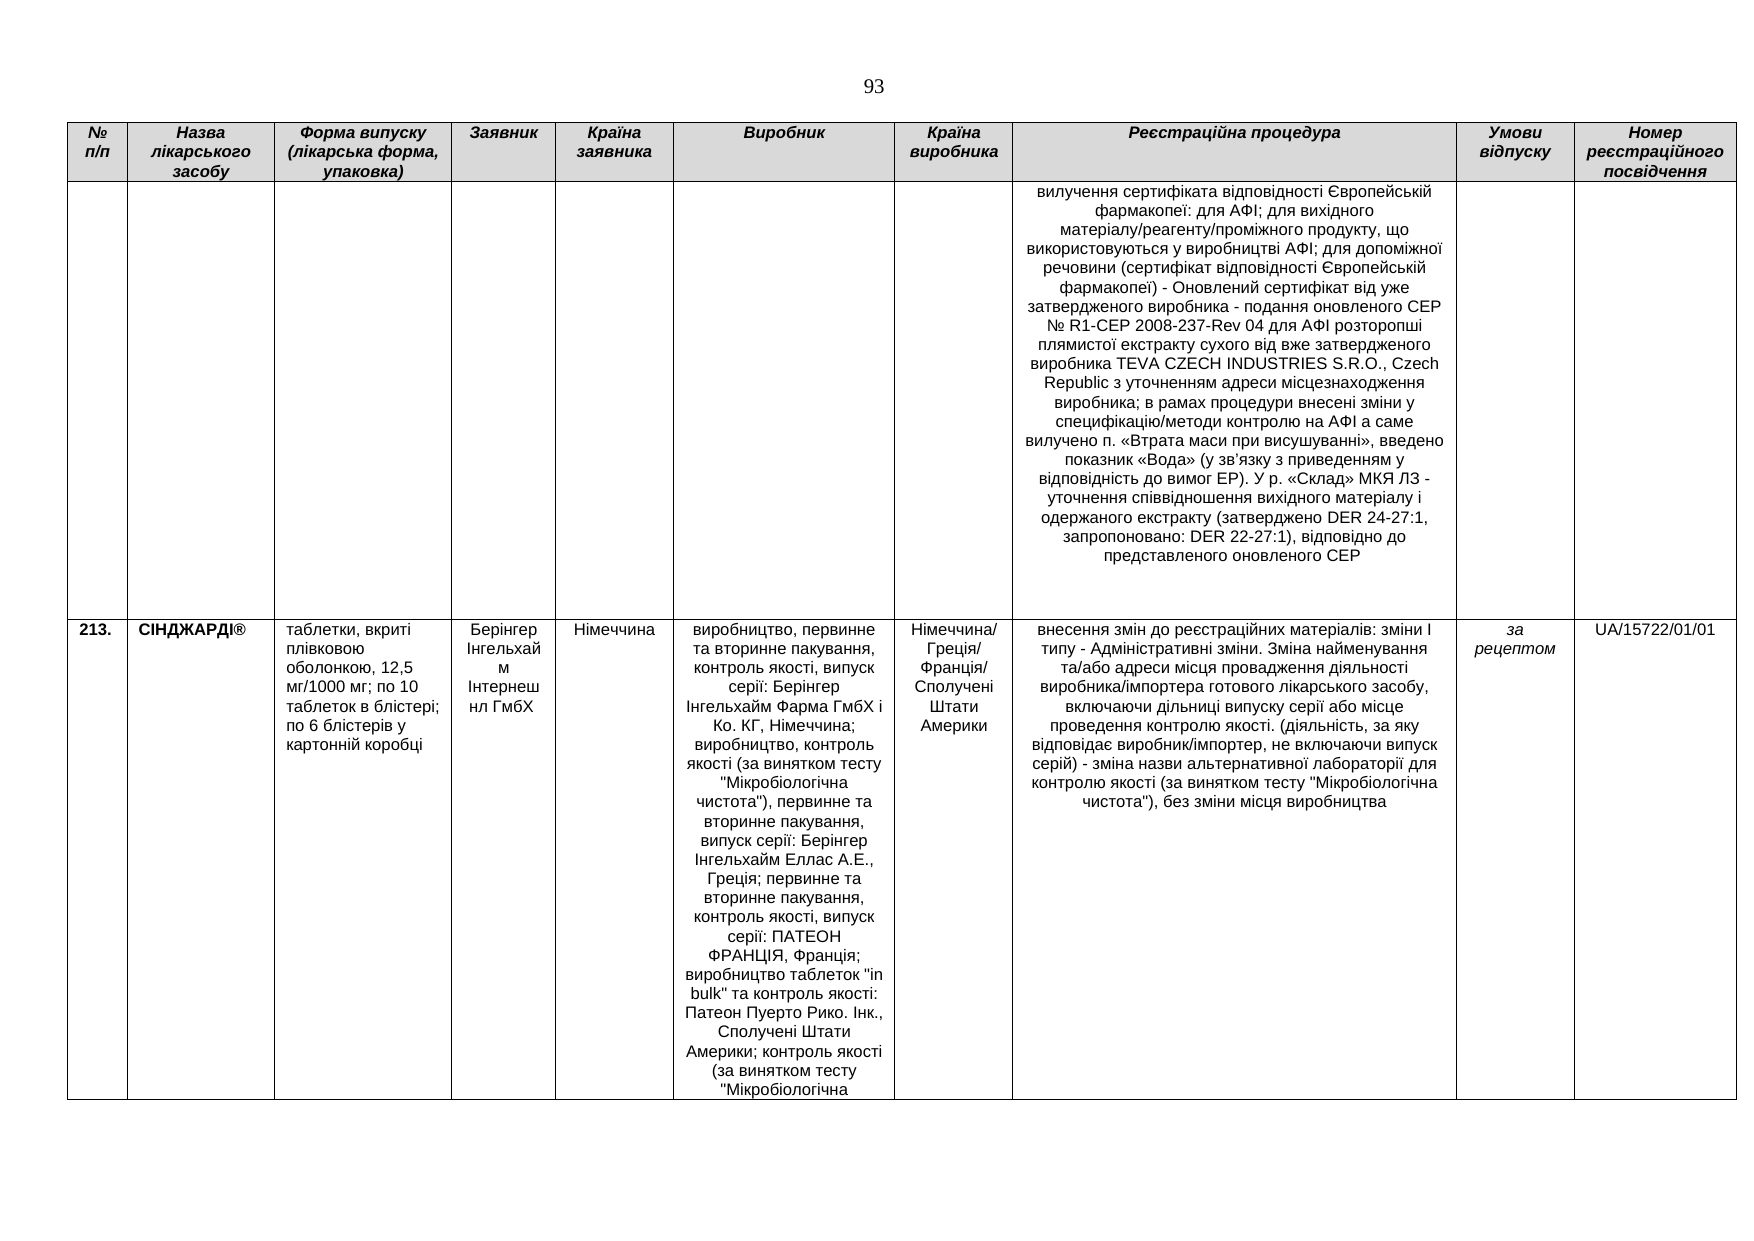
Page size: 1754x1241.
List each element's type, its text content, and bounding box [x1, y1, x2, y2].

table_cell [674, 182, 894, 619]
table_header № п/п [68, 123, 127, 181]
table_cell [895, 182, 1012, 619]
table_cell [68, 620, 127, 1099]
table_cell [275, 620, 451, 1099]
table_header Країна заявника [556, 123, 673, 181]
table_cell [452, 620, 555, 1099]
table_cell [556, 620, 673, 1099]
table_header Форма випуску (лікарська форма, упаковка) [275, 123, 451, 181]
table_header Умови відпуску [1457, 123, 1574, 181]
table_header Номер реєстраційного посвідчення [1575, 123, 1736, 181]
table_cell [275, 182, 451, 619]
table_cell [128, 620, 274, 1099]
table_header Назва лікарського засобу [128, 123, 274, 181]
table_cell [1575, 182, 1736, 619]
table_header Реєстраційна процедура [1013, 123, 1456, 181]
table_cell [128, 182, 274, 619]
table_header Заявник [452, 123, 555, 181]
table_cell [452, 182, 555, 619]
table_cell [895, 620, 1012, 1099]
table_header Країна виробника [895, 123, 1012, 181]
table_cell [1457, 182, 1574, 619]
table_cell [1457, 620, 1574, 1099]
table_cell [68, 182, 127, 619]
table_header Виробник [674, 123, 894, 181]
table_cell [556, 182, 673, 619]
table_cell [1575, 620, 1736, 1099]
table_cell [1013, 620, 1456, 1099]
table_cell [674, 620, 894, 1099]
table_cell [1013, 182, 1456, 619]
